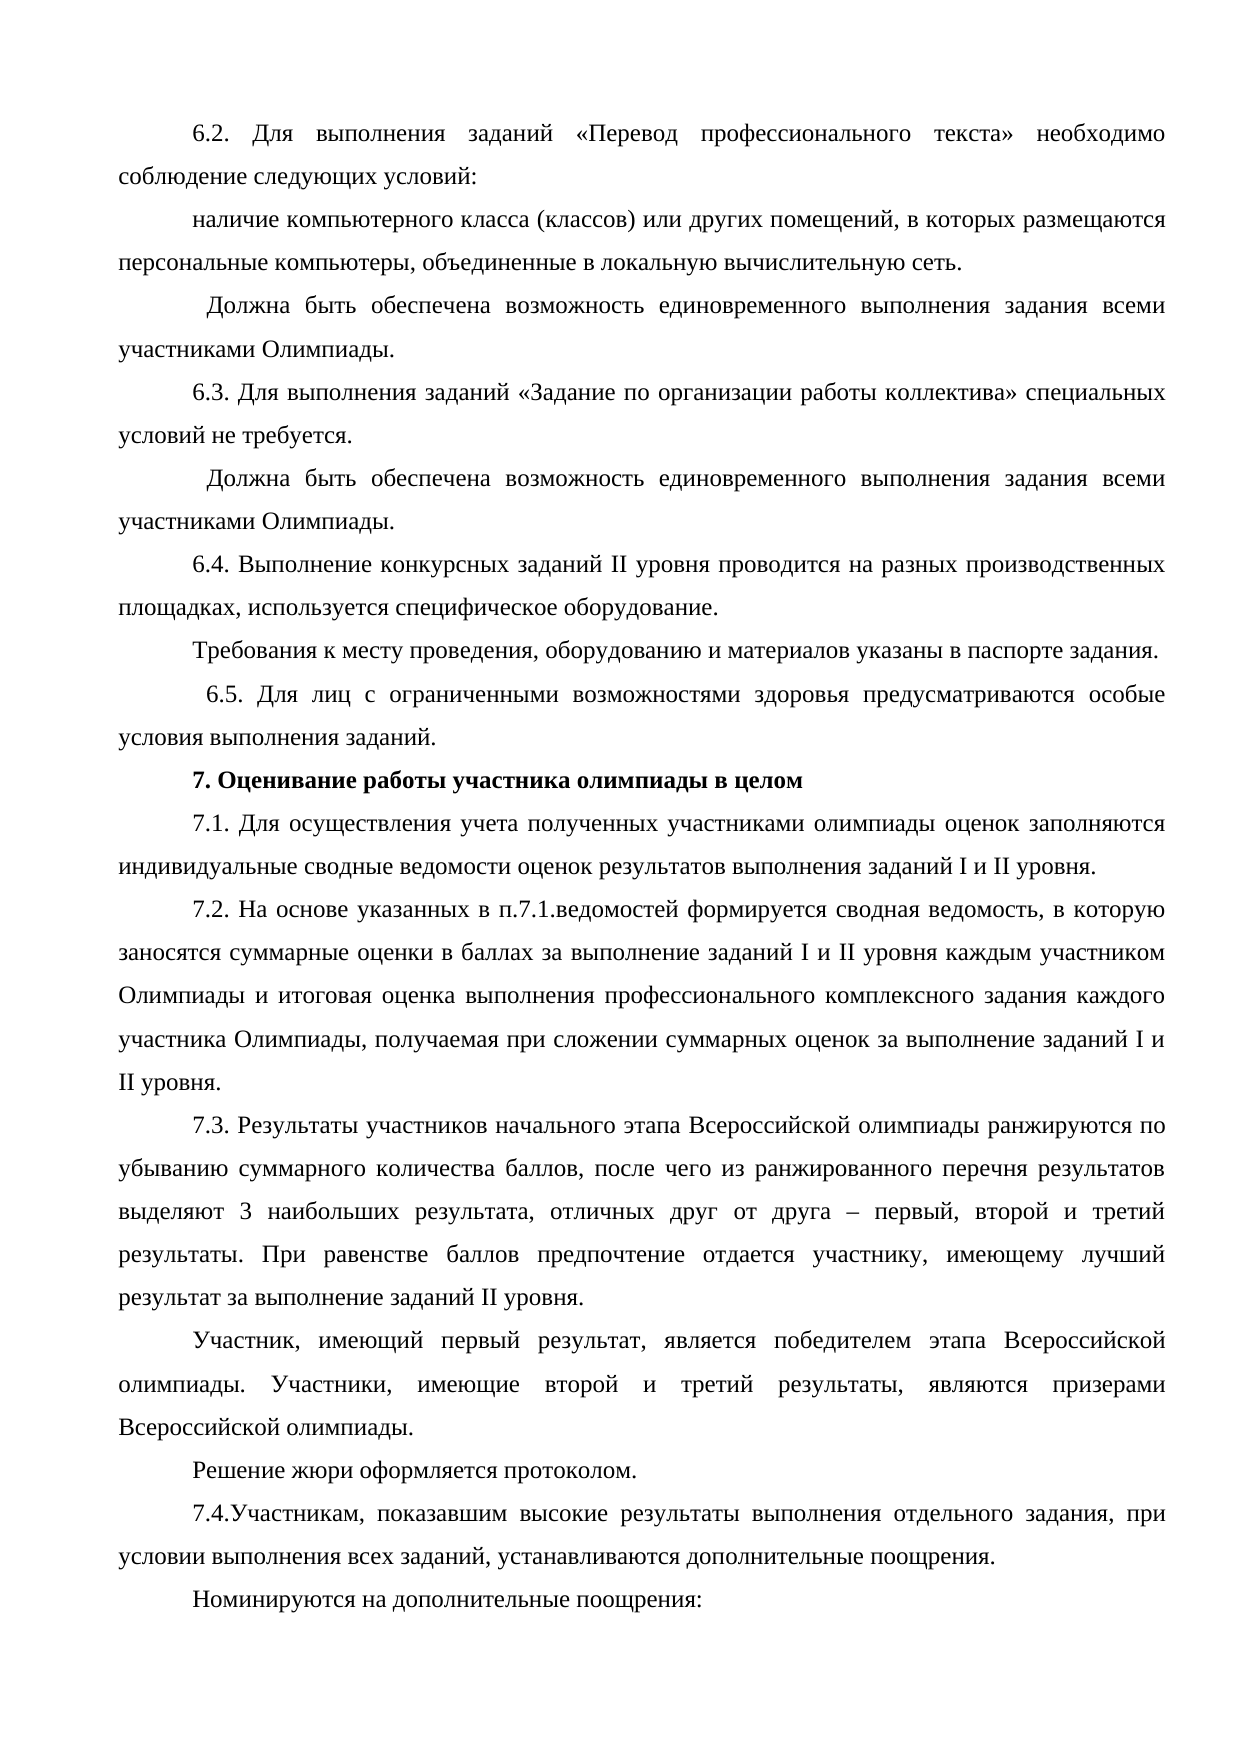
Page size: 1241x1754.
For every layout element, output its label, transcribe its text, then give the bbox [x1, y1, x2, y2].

text 6.2. Для выполнения заданий «Перевод профессионального текста» необходимо соблюдение следующих условий: [118, 118, 1167, 190]
text наличие компьютерного класса (классов) или других помещений, в которых размещаются персональные компьютеры, объединенные в локальную вычислительную сеть. [118, 204, 1167, 276]
text Должна быть обеспечена возможность единовременного выполнения задания всеми участниками Олимпиады. [118, 463, 1167, 535]
text 7. Оценивание работы участника олимпиады в целом [118, 765, 1167, 794]
text 7.1. Для осуществления учета полученных участниками олимпиады оценок заполняются индивидуальные сводные ведомости оценок результатов выполнения заданий I и II уровня. [118, 808, 1167, 880]
text 7.4.Участникам, показавшим высокие результаты выполнения отдельного задания, при условии выполнения всех заданий, устанавливаются дополнительные поощрения. [118, 1498, 1167, 1570]
text 6.3. Для выполнения заданий «Задание по организации работы коллектива» специальных условий не требуется. [118, 377, 1167, 449]
text 7.2. На основе указанных в п.7.1.ведомостей формируется сводная ведомость, в которую заносятся суммарные оценки в баллах за выполнение заданий I и II уровня каждым участником Олимпиады и итоговая оценка выполнения профессионального комплексного задания каждого участника Олимпиады, получаемая при сложении суммарных оценок за выполнение заданий I и II уровня. [118, 894, 1167, 1096]
text Участник, имеющий первый результат, является победителем этапа Всероссийской олимпиады. Участники, имеющие второй и третий результаты, являются призерами Всероссийской олимпиады. [118, 1326, 1167, 1441]
text Номинируются на дополнительные поощрения: [118, 1584, 1167, 1613]
text Требования к месту проведения, оборудованию и материалов указаны в паспорте задания. [118, 636, 1167, 664]
text 6.4. Выполнение конкурсных заданий II уровня проводится на разных производственных площадках, используется специфическое оборудование. [118, 549, 1167, 621]
text 7.3. Результаты участников начального этапа Всероссийской олимпиады ранжируются по убыванию суммарного количества баллов, после чего из ранжированного перечня результатов выделяют 3 наибольших результата, отличных друг от друга – первый, второй и третий результаты. При равенстве баллов предпочтение отдается участнику, имеющему лучший результат за выполнение заданий II уровня. [118, 1110, 1167, 1311]
text Решение жюри оформляется протоколом. [118, 1455, 1167, 1484]
text 6.5. Для лиц с ограниченными возможностями здоровья предусматриваются особые условия выполнения заданий. [118, 679, 1167, 751]
text Должна быть обеспечена возможность единовременного выполнения задания всеми участниками Олимпиады. [118, 291, 1167, 362]
